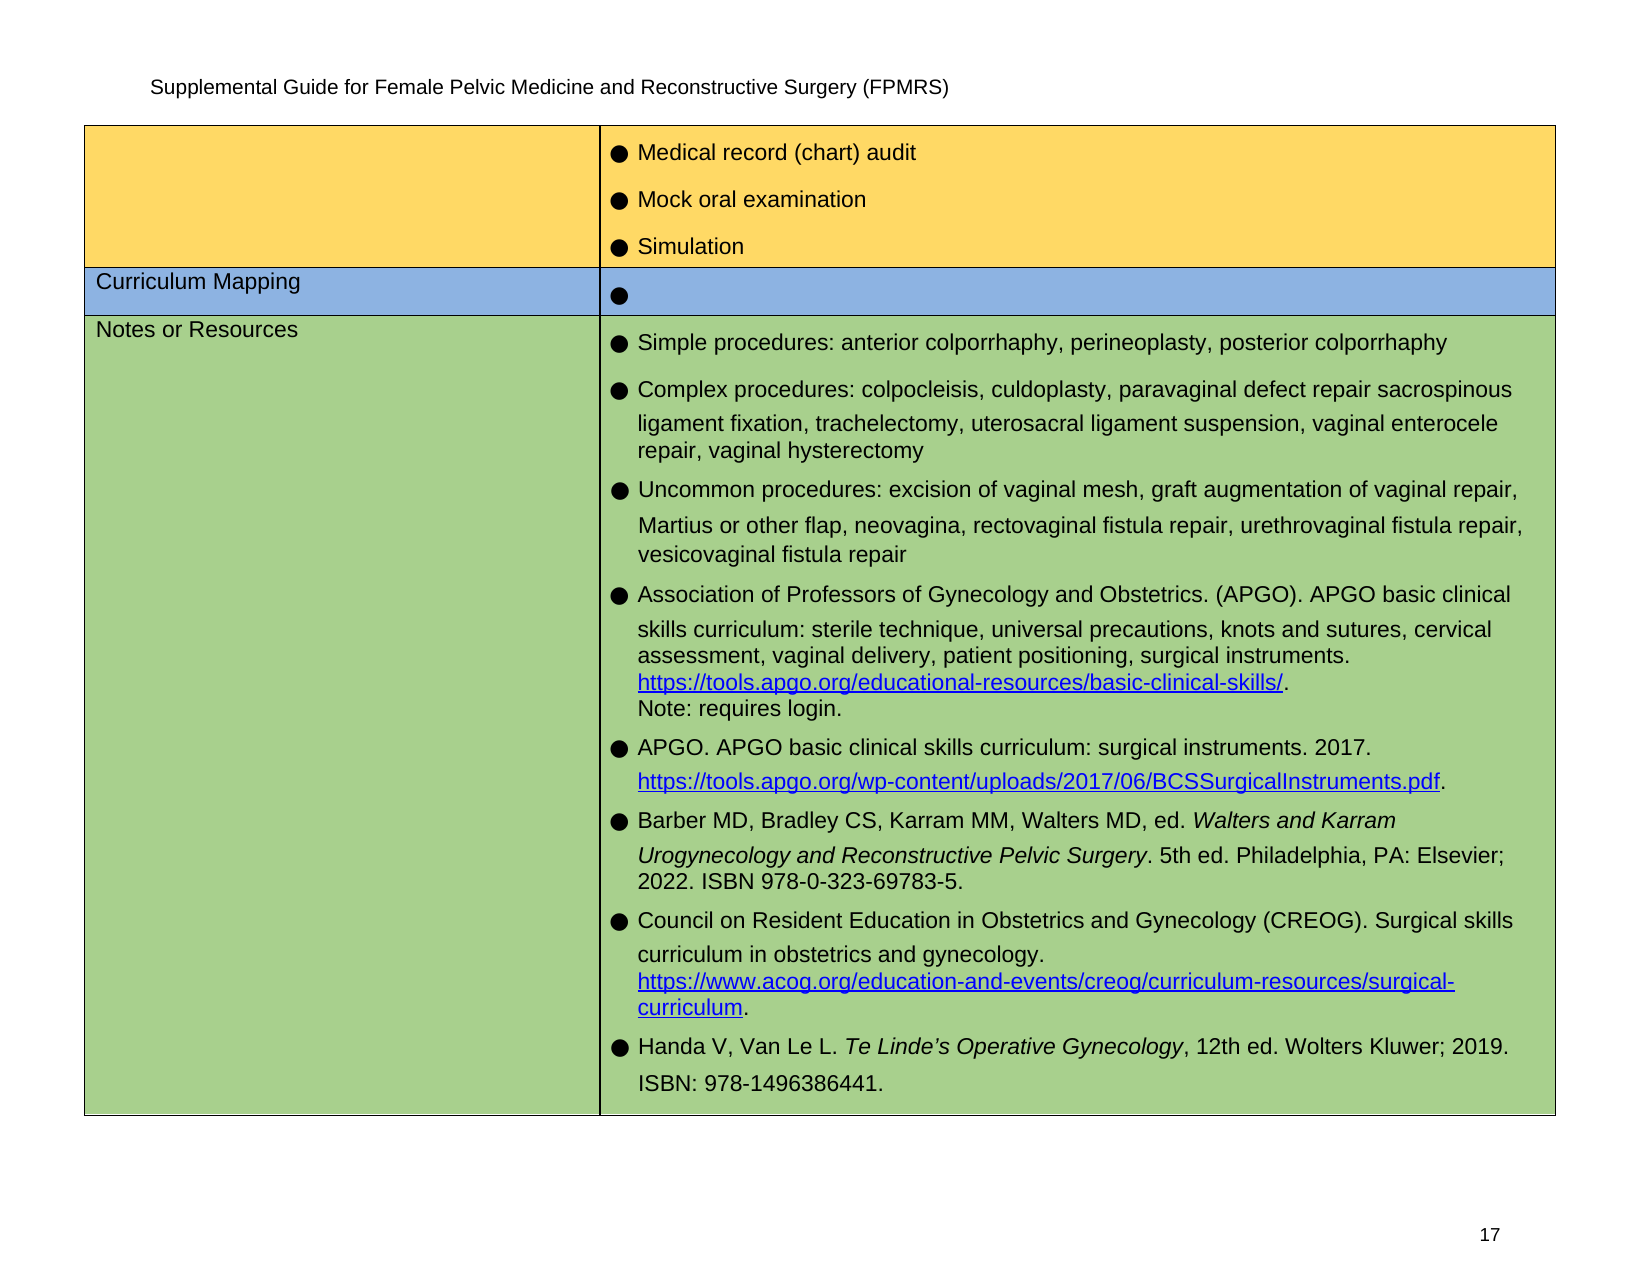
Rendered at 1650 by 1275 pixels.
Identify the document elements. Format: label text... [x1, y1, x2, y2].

table_cell Curriculum Mapping [85, 268, 599, 315]
table_cell [601, 268, 1555, 315]
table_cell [601, 126, 1555, 267]
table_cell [85, 126, 599, 267]
table_cell Simple procedures: anterior colporrhaphy, perineoplasty, posterior colporrhaphy Complex procedures: colpocleisis, culdoplasty, paravaginal defect repair sacrospinous ligament fixation, trachelectomy, uterosacral ligament suspension, vaginal enterocele repair, vaginal hysterectomy Uncommon procedures: excision of vaginal mesh, graft augmentation of vaginal repair, Martius or other flap, neovagina, rectovaginal fistula repair, urethrovaginal fistula repair, vesicovaginal fistula repair Association of Professors of Gynecology and Obstetrics. (APGO). APGO basic clinical skills curriculum: sterile technique, universal precautions, knots and sutures, cervical assessment, vaginal delivery, patient positioning, surgical instruments. https://tools.apgo.org/educational-resources/basic-clinical-skills/. Note: requires login. APGO. APGO basic clinical skills curriculum: surgical instruments. 2017. https://tools.apgo.org/wp-content/uploads/2017/06/BCSSurgicalInstruments.pdf. Barber MD, Bradley CS, Karram MM, Walters MD, ed. Walters and Karram Urogynecology and Reconstructive Pelvic Surgery. 5th ed. Philadelphia, PA: Elsevier; 2022. ISBN 978-0-323-69783-5. Council on Resident Education in Obstetrics and Gynecology (CREOG). Surgical skills curriculum in obstetrics and gynecology. https://www.acog.org/education-and-events/creog/curriculum-resources/surgical-curriculum. Handa V, Van Le L. Te Linde’s Operative Gynecology, 12th ed. Wolters Kluwer; 2019. ISBN: 978-1496386441. [601, 316, 1555, 1114]
table_cell Notes or Resources [85, 316, 599, 1114]
